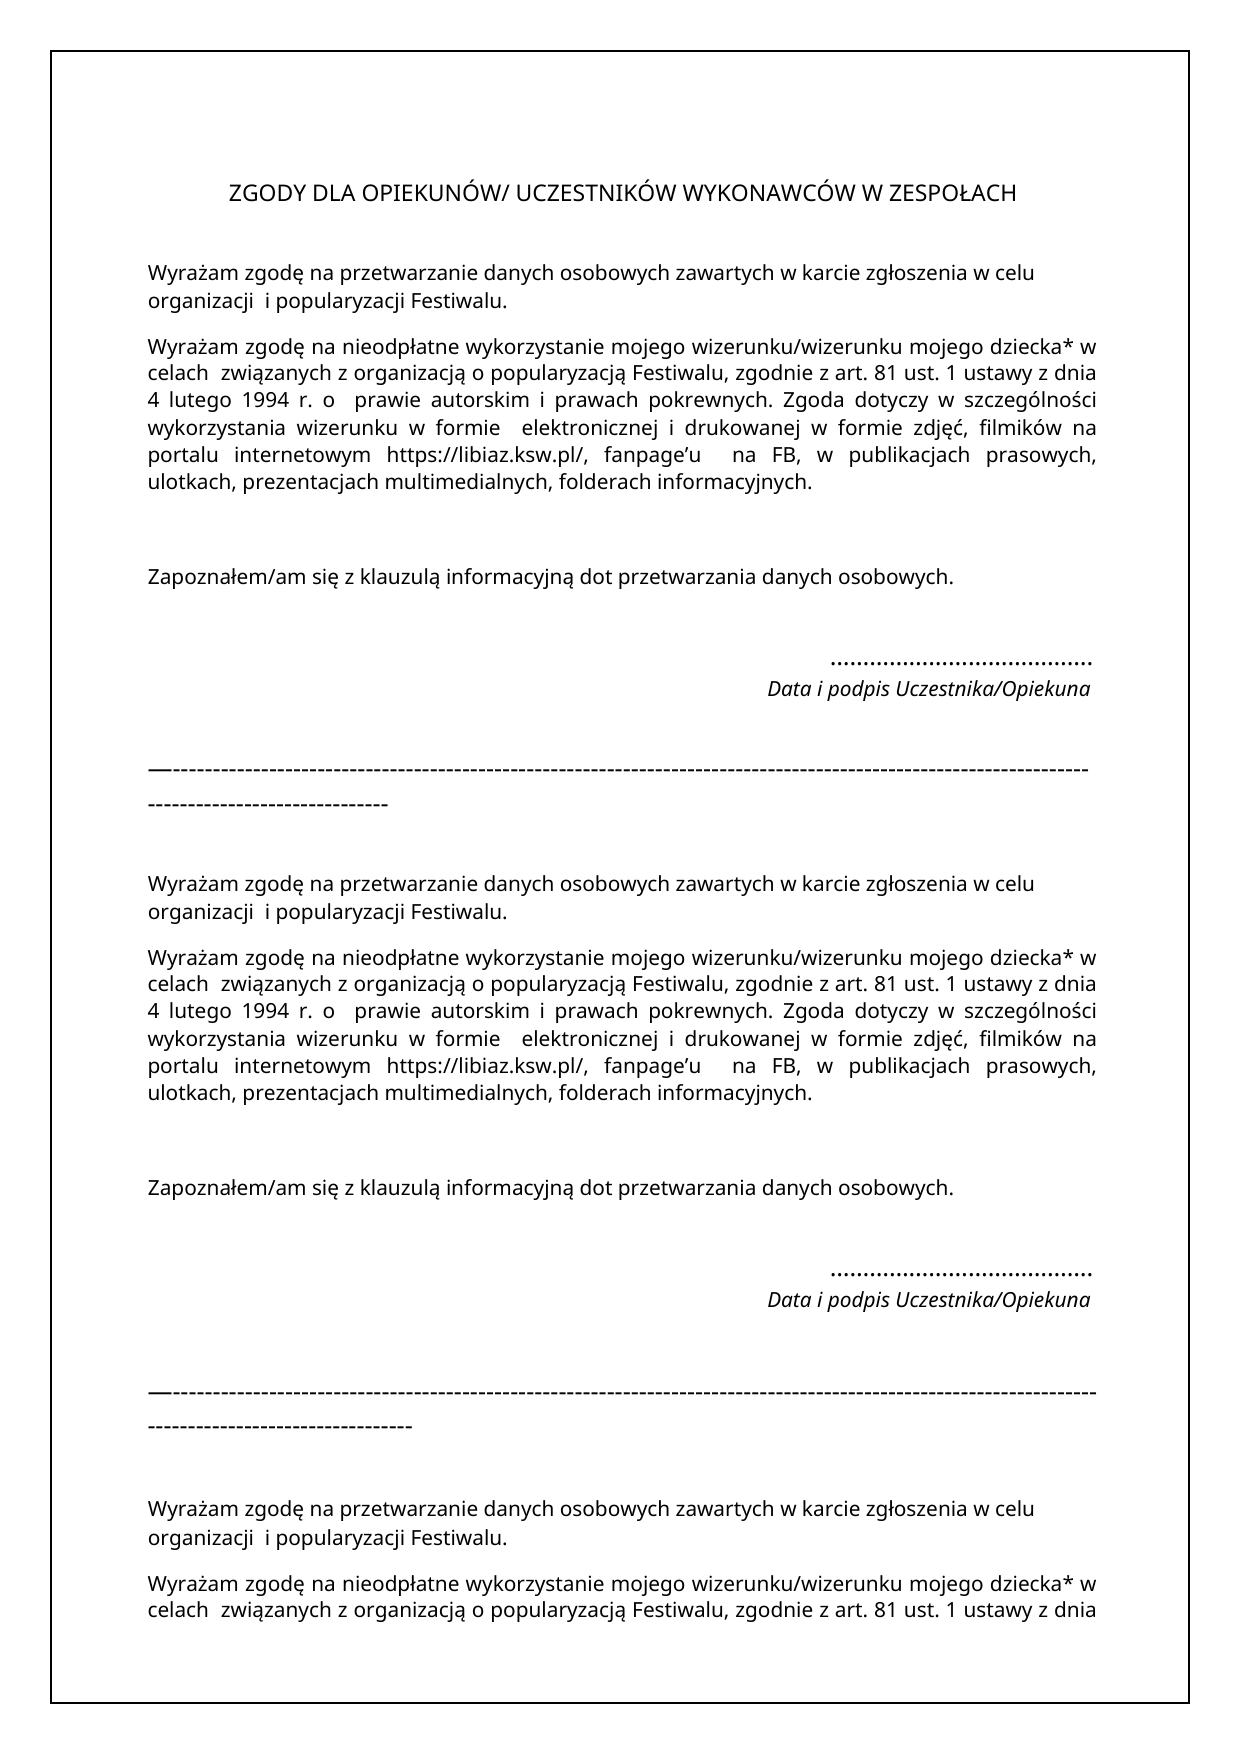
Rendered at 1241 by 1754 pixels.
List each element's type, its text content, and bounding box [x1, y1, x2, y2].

text Wyrażam zgodę na przetwarzanie danych osobowych zawartych w karcie zgłoszenia w celu organizacji i popularyzacji Festiwalu. [148, 869, 1097, 926]
text Data i podpis Uczestnika/Opiekuna [147, 1286, 1093, 1314]
text Data i podpis Uczestnika/Opiekuna [147, 674, 1093, 703]
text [147, 1569, 1098, 1623]
text Zapoznałem/am się z klauzulą informacyjną dot przetwarzania danych osobowych. [148, 1173, 1099, 1202]
text Zapoznałem/am się z klauzulą informacyjną dot przetwarzania danych osobowych. [148, 562, 1099, 591]
text —------------------------------------------------------------------------------------------------------------------------------------------------ [147, 751, 1093, 819]
text —---------------------------------------------------------------------------------------------------------------------------------------------------- [147, 1374, 1099, 1442]
text …………………………………. [147, 639, 1093, 673]
text Wyrażam zgodę na przetwarzanie danych osobowych zawartych w karcie zgłoszenia w celu organizacji i popularyzacji Festiwalu. [148, 258, 1097, 315]
text …………………………………. [147, 1250, 1093, 1284]
text Wyrażam zgodę na przetwarzanie danych osobowych zawartych w karcie zgłoszenia w celu organizacji i popularyzacji Festiwalu. [148, 1494, 1097, 1551]
text ZGODY DLA OPIEKUNÓW/ UCZESTNIKÓW WYKONAWCÓW W ZESPOŁACH [147, 177, 1099, 208]
